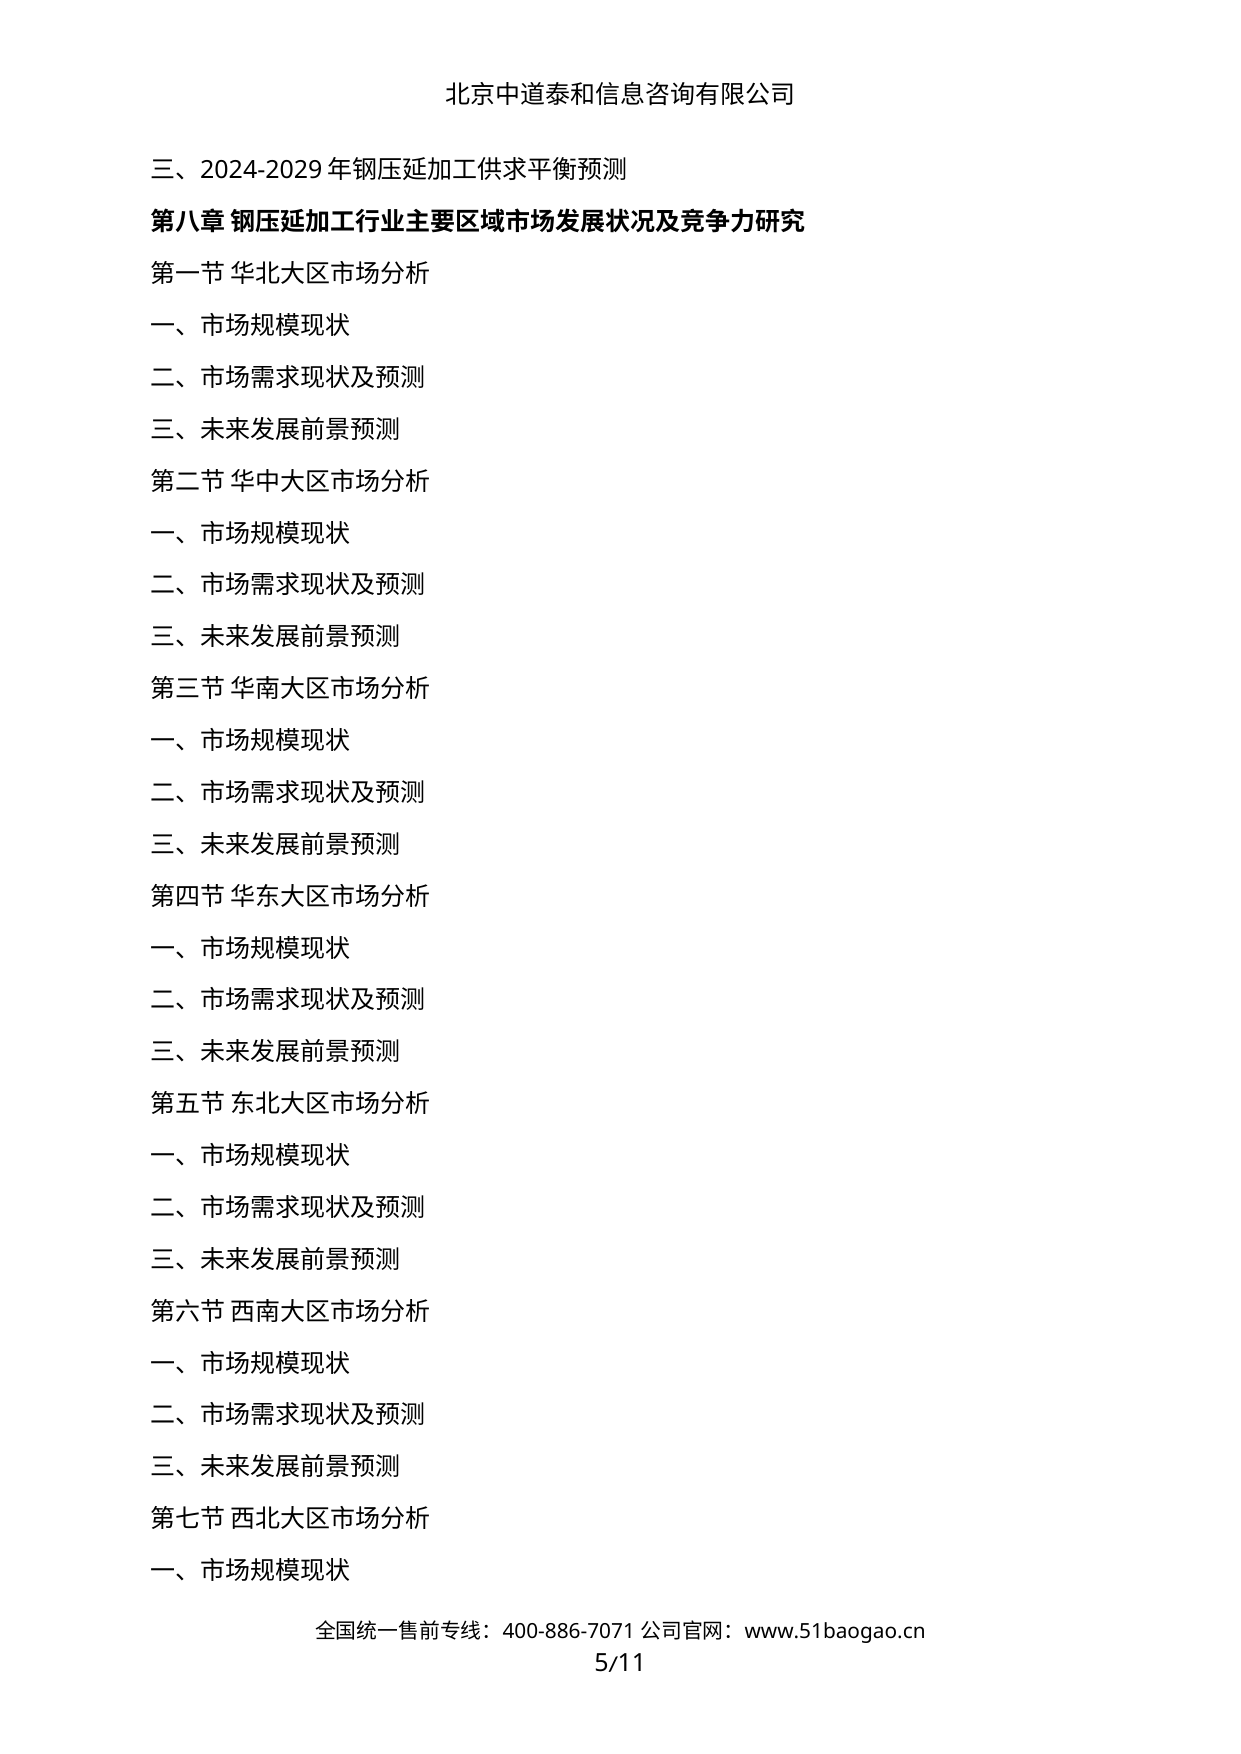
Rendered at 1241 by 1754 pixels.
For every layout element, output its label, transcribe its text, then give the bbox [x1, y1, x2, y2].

text 一、市场规模现状 [150, 1136, 1090, 1172]
text 第八章 钢压延加工行业主要区域市场发展状况及竞争力研究 [150, 202, 1090, 238]
text 三、未来发展前景预测 [150, 617, 1090, 653]
text 第三节 华南大区市场分析 [150, 669, 1090, 705]
text 三、未来发展前景预测 [150, 409, 1090, 446]
text 一、市场规模现状 [150, 513, 1090, 549]
text 三、未来发展前景预测 [150, 1032, 1090, 1068]
text 二、市场需求现状及预测 [150, 980, 1090, 1016]
text 二、市场需求现状及预测 [150, 1395, 1090, 1431]
text 三、未来发展前景预测 [150, 1239, 1090, 1276]
text 一、市场规模现状 [150, 721, 1090, 757]
text 一、市场规模现状 [150, 306, 1090, 342]
text 二、市场需求现状及预测 [150, 772, 1090, 809]
text 第四节 华东大区市场分析 [150, 876, 1090, 912]
text 三、2024-2029年钢压延加工供求平衡预测 [150, 150, 1090, 186]
text 二、市场需求现状及预测 [150, 357, 1090, 394]
text 三、未来发展前景预测 [150, 1447, 1090, 1483]
text 一、市场规模现状 [150, 928, 1090, 964]
text 第七节 西北大区市场分析 [150, 1499, 1090, 1535]
text 一、市场规模现状 [150, 1343, 1090, 1379]
text 三、未来发展前景预测 [150, 824, 1090, 861]
text 第一节 华北大区市场分析 [150, 254, 1090, 290]
text 二、市场需求现状及预测 [150, 565, 1090, 601]
text 第二节 华中大区市场分析 [150, 461, 1090, 497]
text 二、市场需求现状及预测 [150, 1187, 1090, 1224]
text 第六节 西南大区市场分析 [150, 1291, 1090, 1327]
text 一、市场规模现状 [150, 1551, 1090, 1587]
text 第五节 东北大区市场分析 [150, 1084, 1090, 1120]
